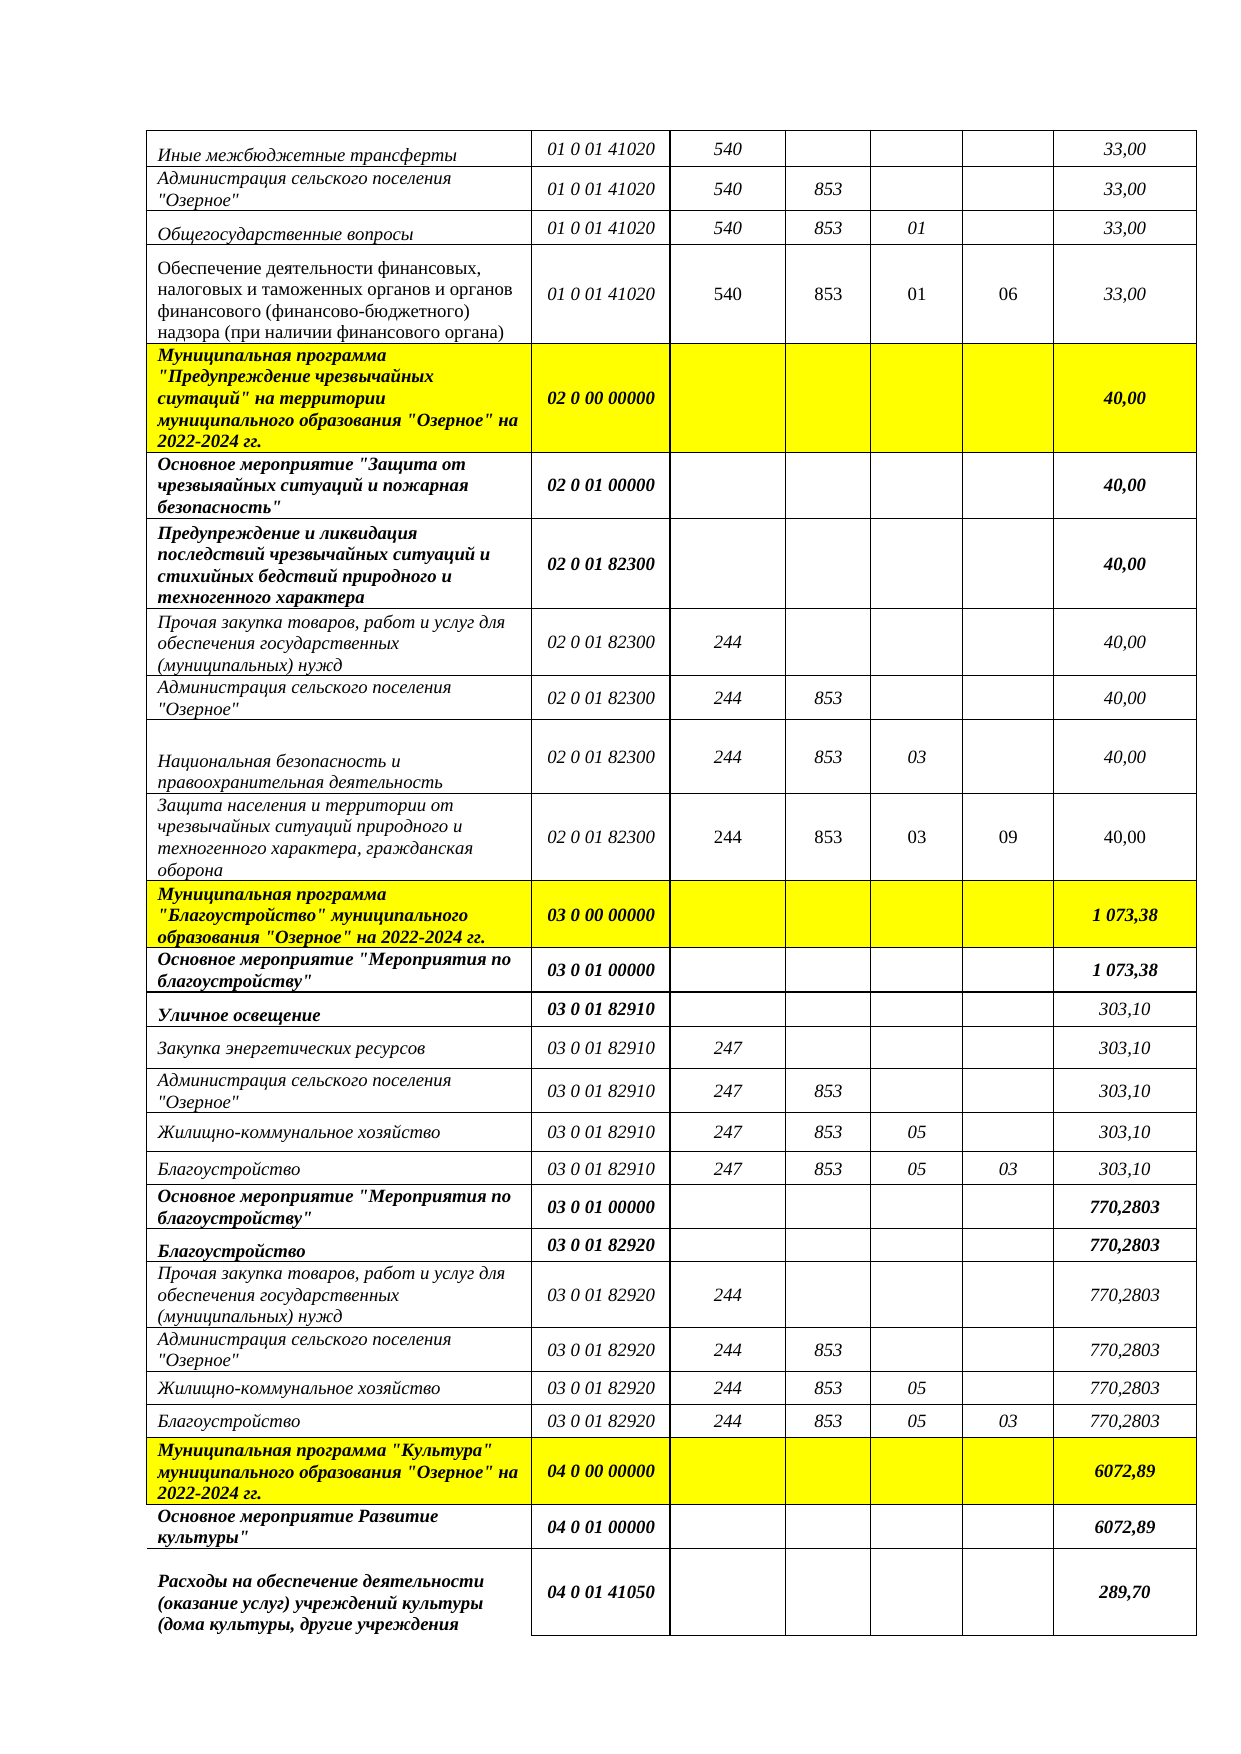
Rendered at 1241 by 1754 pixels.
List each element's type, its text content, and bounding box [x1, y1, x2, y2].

table_cell [963, 1113, 1053, 1151]
table_cell 03 0 01 82910 [532, 1152, 669, 1184]
table_cell 1 073,38 [1054, 881, 1196, 947]
table_cell [786, 1229, 870, 1261]
table_cell 04 0 01 41050 [532, 1549, 669, 1635]
table_cell Защита населения и территории от чрезвычайных ситуаций природного и техногенного характера, гражданская оборона [147, 794, 531, 880]
table_cell Прочая закупка товаров, работ и услуг для обеспечения государственных (муниципальных) нужд [147, 609, 531, 675]
table_cell 02 0 01 00000 [532, 453, 669, 517]
table_cell Администрация сельского поселения "Озерное" [147, 1069, 531, 1112]
table_cell 40,00 [1054, 519, 1196, 608]
table_cell 03 0 01 82920 [532, 1262, 669, 1327]
table_cell [786, 519, 870, 608]
table_cell Муниципальная программа "Благоустройство" муниципального образования "Озерное" на 2022-2024 гг. [147, 881, 531, 947]
table_cell 244 [671, 1262, 785, 1327]
table_cell [786, 1505, 870, 1548]
table_cell 853 [786, 211, 870, 244]
table_cell [786, 1027, 870, 1068]
table_cell 540 [671, 131, 785, 166]
table_cell [871, 993, 962, 1026]
table_cell [786, 948, 870, 991]
table_cell [963, 1372, 1053, 1404]
table_cell Иные межбюджетные трансферты [147, 131, 531, 166]
table_cell [871, 609, 962, 675]
table_cell [871, 519, 962, 608]
table_cell 02 0 01 82300 [532, 794, 669, 880]
table_cell Администрация сельского поселения "Озерное" [147, 676, 531, 719]
table_cell [963, 948, 1053, 991]
table_cell 244 [671, 1372, 785, 1404]
table_cell Основное мероприятие "Мероприятия по благоустройству" [147, 1185, 531, 1228]
table_cell [671, 453, 785, 517]
table_cell 01 [871, 245, 962, 343]
table_cell 540 [671, 167, 785, 210]
table_cell 03 0 01 82920 [532, 1328, 669, 1371]
table_cell 770,2803 [1054, 1405, 1196, 1437]
table_cell 853 [786, 1405, 870, 1437]
table_cell 03 [871, 794, 962, 880]
table_cell 33,00 [1054, 131, 1196, 166]
table_cell 289,70 [1054, 1549, 1196, 1635]
table_cell 244 [671, 676, 785, 719]
table_cell 02 0 01 82300 [532, 609, 669, 675]
table_cell 6072,89 [1054, 1505, 1196, 1548]
table_cell Благоустройство [147, 1152, 531, 1184]
table_cell [963, 344, 1053, 452]
table_cell [671, 1549, 785, 1635]
table_cell [871, 948, 962, 991]
table_cell Общегосударственные вопросы [147, 211, 531, 244]
table_cell [963, 609, 1053, 675]
table_cell 6072,89 [1054, 1438, 1196, 1504]
table_cell [671, 344, 785, 452]
table_cell 03 0 01 00000 [532, 1185, 669, 1228]
table_cell Уличное освещение [147, 993, 531, 1026]
table_cell [963, 1438, 1053, 1504]
table_cell 303,10 [1054, 1113, 1196, 1151]
table_cell 853 [786, 167, 870, 210]
table_cell [963, 1549, 1053, 1635]
table_cell 40,00 [1054, 453, 1196, 517]
table_cell 04 0 01 00000 [532, 1505, 669, 1548]
table_cell Жилищно-коммунальное хозяйство [147, 1372, 531, 1404]
table_cell Национальная безопасность и правоохранительная деятельность [147, 720, 531, 793]
table_cell 40,00 [1054, 609, 1196, 675]
table_cell [963, 1505, 1053, 1548]
table_cell 03 0 01 00000 [532, 948, 669, 991]
table_cell [871, 1027, 962, 1068]
table_cell [786, 1185, 870, 1228]
table_cell [963, 211, 1053, 244]
table_cell 06 [963, 245, 1053, 343]
table_cell 03 [963, 1152, 1053, 1184]
table_cell Администрация сельского поселения "Озерное" [147, 1328, 531, 1371]
table_cell Благоустройство [147, 1405, 531, 1437]
table_cell [671, 881, 785, 947]
table_cell [871, 1229, 962, 1261]
table_cell [963, 1262, 1053, 1327]
table_cell 05 [871, 1152, 962, 1184]
table_cell 01 0 01 41020 [532, 167, 669, 210]
table_cell [963, 519, 1053, 608]
table_cell 540 [671, 211, 785, 244]
table_cell [963, 1069, 1053, 1112]
table_cell 303,10 [1054, 1027, 1196, 1068]
table_cell 02 0 01 82300 [532, 676, 669, 719]
table_cell [963, 993, 1053, 1026]
table_cell [963, 453, 1053, 517]
table_cell 853 [786, 1152, 870, 1184]
table_cell 03 [963, 1405, 1053, 1437]
table_cell 02 0 01 82300 [532, 720, 669, 793]
table_cell 03 [871, 720, 962, 793]
table_cell [963, 1328, 1053, 1371]
table_cell 244 [671, 1328, 785, 1371]
table_cell 540 [671, 245, 785, 343]
table_cell [871, 1185, 962, 1228]
table_cell [786, 881, 870, 947]
table_cell [871, 881, 962, 947]
table_cell Основное мероприятие Развитие культуры" [146, 1505, 531, 1548]
table_cell 03 0 01 82910 [532, 1113, 669, 1151]
table_cell 247 [671, 1027, 785, 1068]
table_cell [871, 1505, 962, 1548]
table_cell 09 [963, 794, 1053, 880]
table_cell [963, 167, 1053, 210]
table_cell 770,2803 [1054, 1372, 1196, 1404]
table_cell [671, 519, 785, 608]
table_cell Прочая закупка товаров, работ и услуг для обеспечения государственных (муниципальных) нужд [147, 1262, 531, 1327]
table_cell [963, 1027, 1053, 1068]
table_cell 853 [786, 1113, 870, 1151]
table_cell 40,00 [1054, 794, 1196, 880]
table_cell 770,2803 [1054, 1229, 1196, 1261]
table_cell [786, 1262, 870, 1327]
table_cell 03 0 01 82920 [532, 1405, 669, 1437]
table_cell 247 [671, 1113, 785, 1151]
table_cell 05 [871, 1113, 962, 1151]
table_cell Муниципальная программа "Культура" муниципального образования "Озерное" на 2022-2024 гг. [147, 1438, 531, 1504]
table_cell 40,00 [1054, 676, 1196, 719]
table_cell 770,2803 [1054, 1185, 1196, 1228]
table_cell 853 [786, 794, 870, 880]
table_cell 853 [786, 720, 870, 793]
table_cell Основное мероприятие "Мероприятия по благоустройству" [147, 948, 531, 991]
table_cell Основное мероприятие "Защита от чрезвыяайных ситуаций и пожарная безопасность" [147, 453, 531, 517]
table_cell 03 0 00 00000 [532, 881, 669, 947]
table_cell 853 [786, 245, 870, 343]
table_cell [786, 1549, 870, 1635]
table_cell 853 [786, 1328, 870, 1371]
table_cell [871, 167, 962, 210]
table_cell 03 0 01 82920 [532, 1372, 669, 1404]
table_cell Администрация сельского поселения "Озерное" [147, 167, 531, 210]
table_cell [963, 720, 1053, 793]
table_cell 33,00 [1054, 245, 1196, 343]
table_cell [871, 676, 962, 719]
table_cell [963, 1229, 1053, 1261]
table_cell 244 [671, 794, 785, 880]
table_cell [671, 1185, 785, 1228]
table_cell Благоустройство [147, 1229, 531, 1261]
table_cell 40,00 [1054, 344, 1196, 452]
table_cell Предупреждение и ликвидация последствий чрезвычайных ситуаций и стихийных бедствий природного и техногенного характера [147, 519, 531, 608]
table_cell [671, 993, 785, 1026]
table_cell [146, 1548, 531, 1635]
table_cell 853 [786, 676, 870, 719]
table_cell [871, 1262, 962, 1327]
table_cell Жилищно-коммунальное хозяйство [147, 1113, 531, 1151]
table_cell 03 0 01 82910 [532, 1069, 669, 1112]
table_cell 770,2803 [1054, 1262, 1196, 1327]
table_cell [671, 1505, 785, 1548]
table_cell 03 0 01 82920 [532, 1229, 669, 1261]
table_cell [871, 453, 962, 517]
table_cell [786, 993, 870, 1026]
table_cell [963, 881, 1053, 947]
table_cell [963, 131, 1053, 166]
table_cell [786, 344, 870, 452]
table_cell 770,2803 [1054, 1328, 1196, 1371]
table_cell 247 [671, 1152, 785, 1184]
table_cell 244 [671, 1405, 785, 1437]
table_cell 03 0 01 82910 [532, 1027, 669, 1068]
table_cell 02 0 00 00000 [532, 344, 669, 452]
table_cell 244 [671, 609, 785, 675]
table_cell 01 [871, 211, 962, 244]
table_cell [671, 948, 785, 991]
table_cell 03 0 01 82910 [532, 993, 669, 1026]
table_cell [963, 676, 1053, 719]
table_cell 04 0 00 00000 [532, 1438, 669, 1504]
table_cell Закупка энергетических ресурсов [147, 1027, 531, 1068]
table_cell [871, 1438, 962, 1504]
table_cell 01 0 01 41020 [532, 211, 669, 244]
table_cell 853 [786, 1372, 870, 1404]
table_cell [671, 1438, 785, 1504]
table_cell 1 073,38 [1054, 948, 1196, 991]
table_cell [963, 1185, 1053, 1228]
table_cell [871, 1328, 962, 1371]
table_cell 05 [871, 1372, 962, 1404]
table_cell 40,00 [1054, 720, 1196, 793]
table_cell 303,10 [1054, 1152, 1196, 1184]
table_cell 33,00 [1054, 211, 1196, 244]
table_cell [871, 131, 962, 166]
table_cell [786, 131, 870, 166]
table_cell 02 0 01 82300 [532, 519, 669, 608]
table_cell 33,00 [1054, 167, 1196, 210]
table_cell 05 [871, 1405, 962, 1437]
table_cell [786, 609, 870, 675]
table_cell 303,10 [1054, 1069, 1196, 1112]
table_cell 01 0 01 41020 [532, 131, 669, 166]
table_cell Муниципальная программа "Предупреждение чрезвычайных сиутаций" на территории муниципального образования "Озерное" на 2022-2024 гг. [147, 344, 531, 452]
table_cell 853 [786, 1069, 870, 1112]
table_cell 247 [671, 1069, 785, 1112]
table_cell [871, 344, 962, 452]
table_cell 01 0 01 41020 [532, 245, 669, 343]
table_cell 303,10 [1054, 993, 1196, 1026]
table_cell [786, 1438, 870, 1504]
table_cell 244 [671, 720, 785, 793]
table_cell [786, 453, 870, 517]
table_cell [871, 1069, 962, 1112]
table_cell [871, 1549, 962, 1635]
table_cell [671, 1229, 785, 1261]
